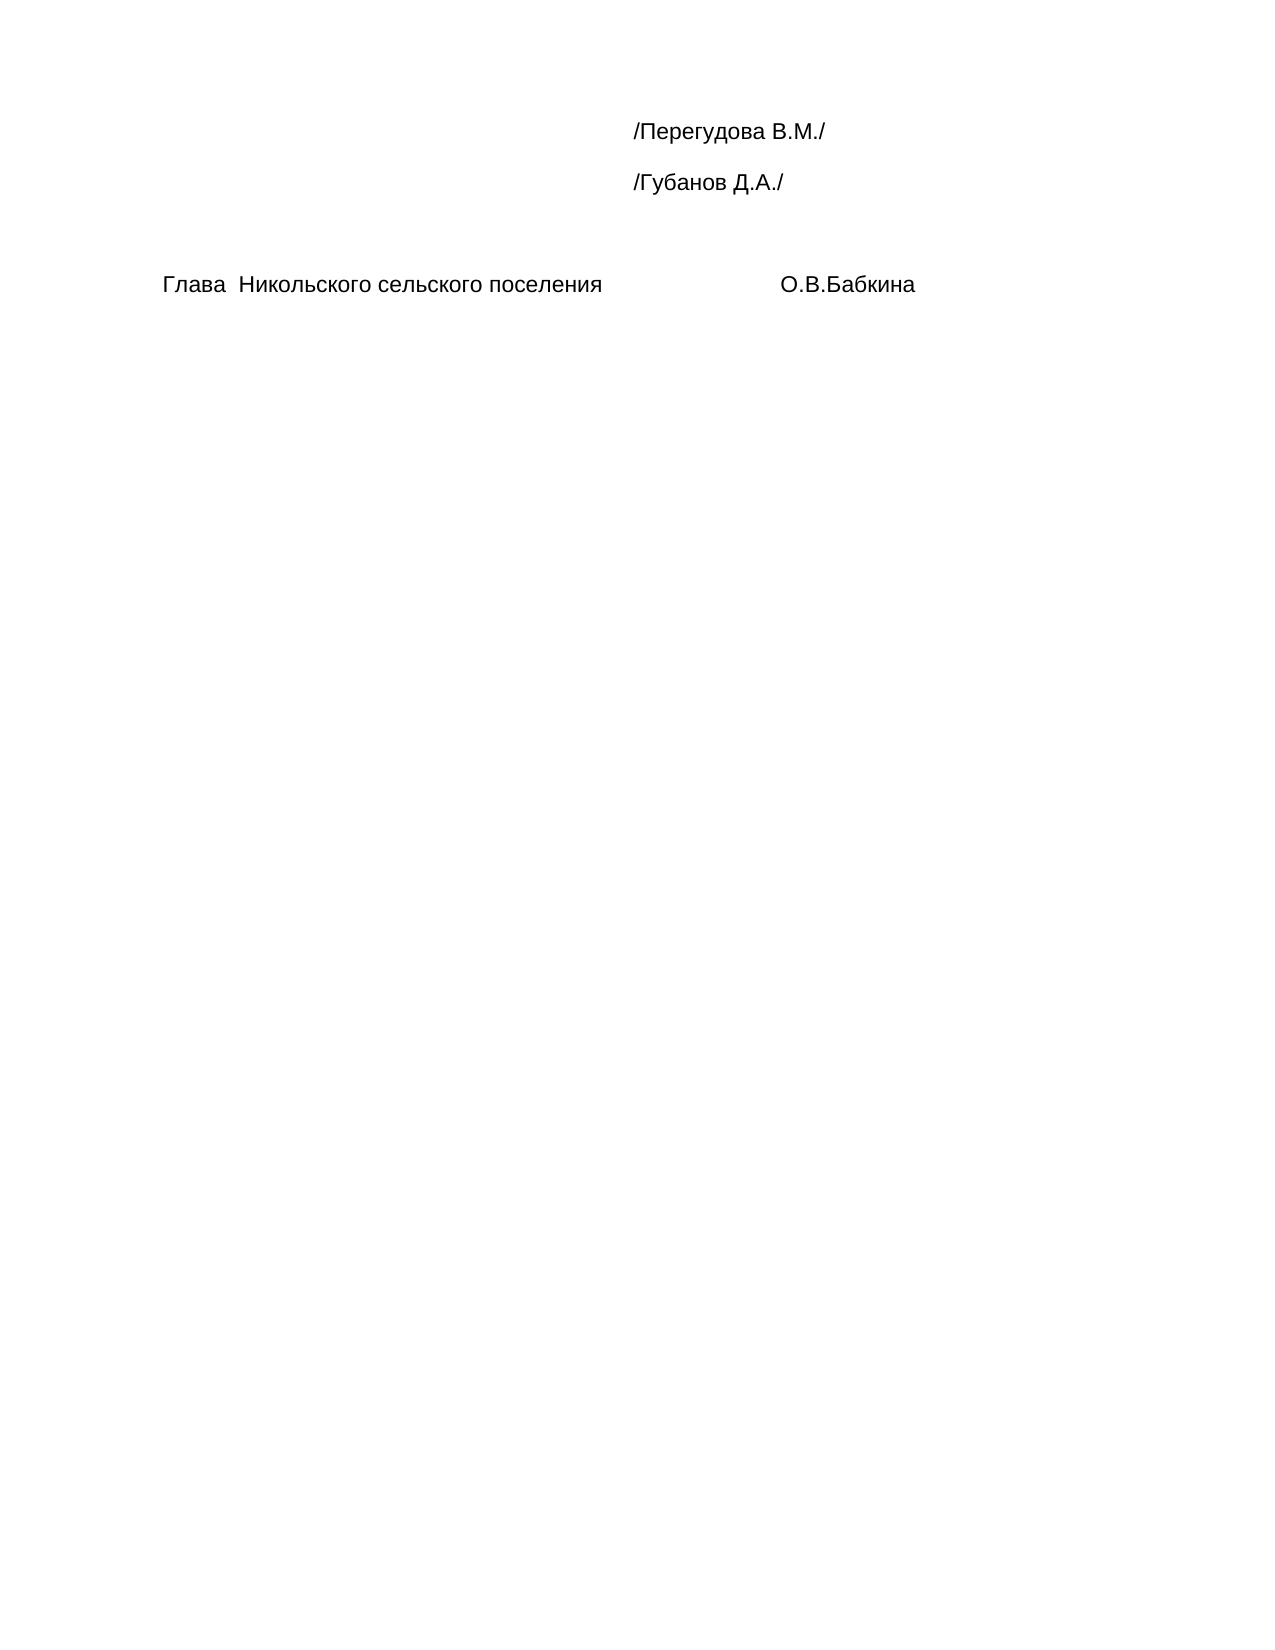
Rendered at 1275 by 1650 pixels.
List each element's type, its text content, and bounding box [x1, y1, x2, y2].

text Глава Никольского сельского поселения О.В.Бабкина [162, 271, 1186, 298]
text /Губанов Д.А./ [162, 169, 1186, 196]
text /Перегудова В.М./ [162, 118, 1186, 144]
